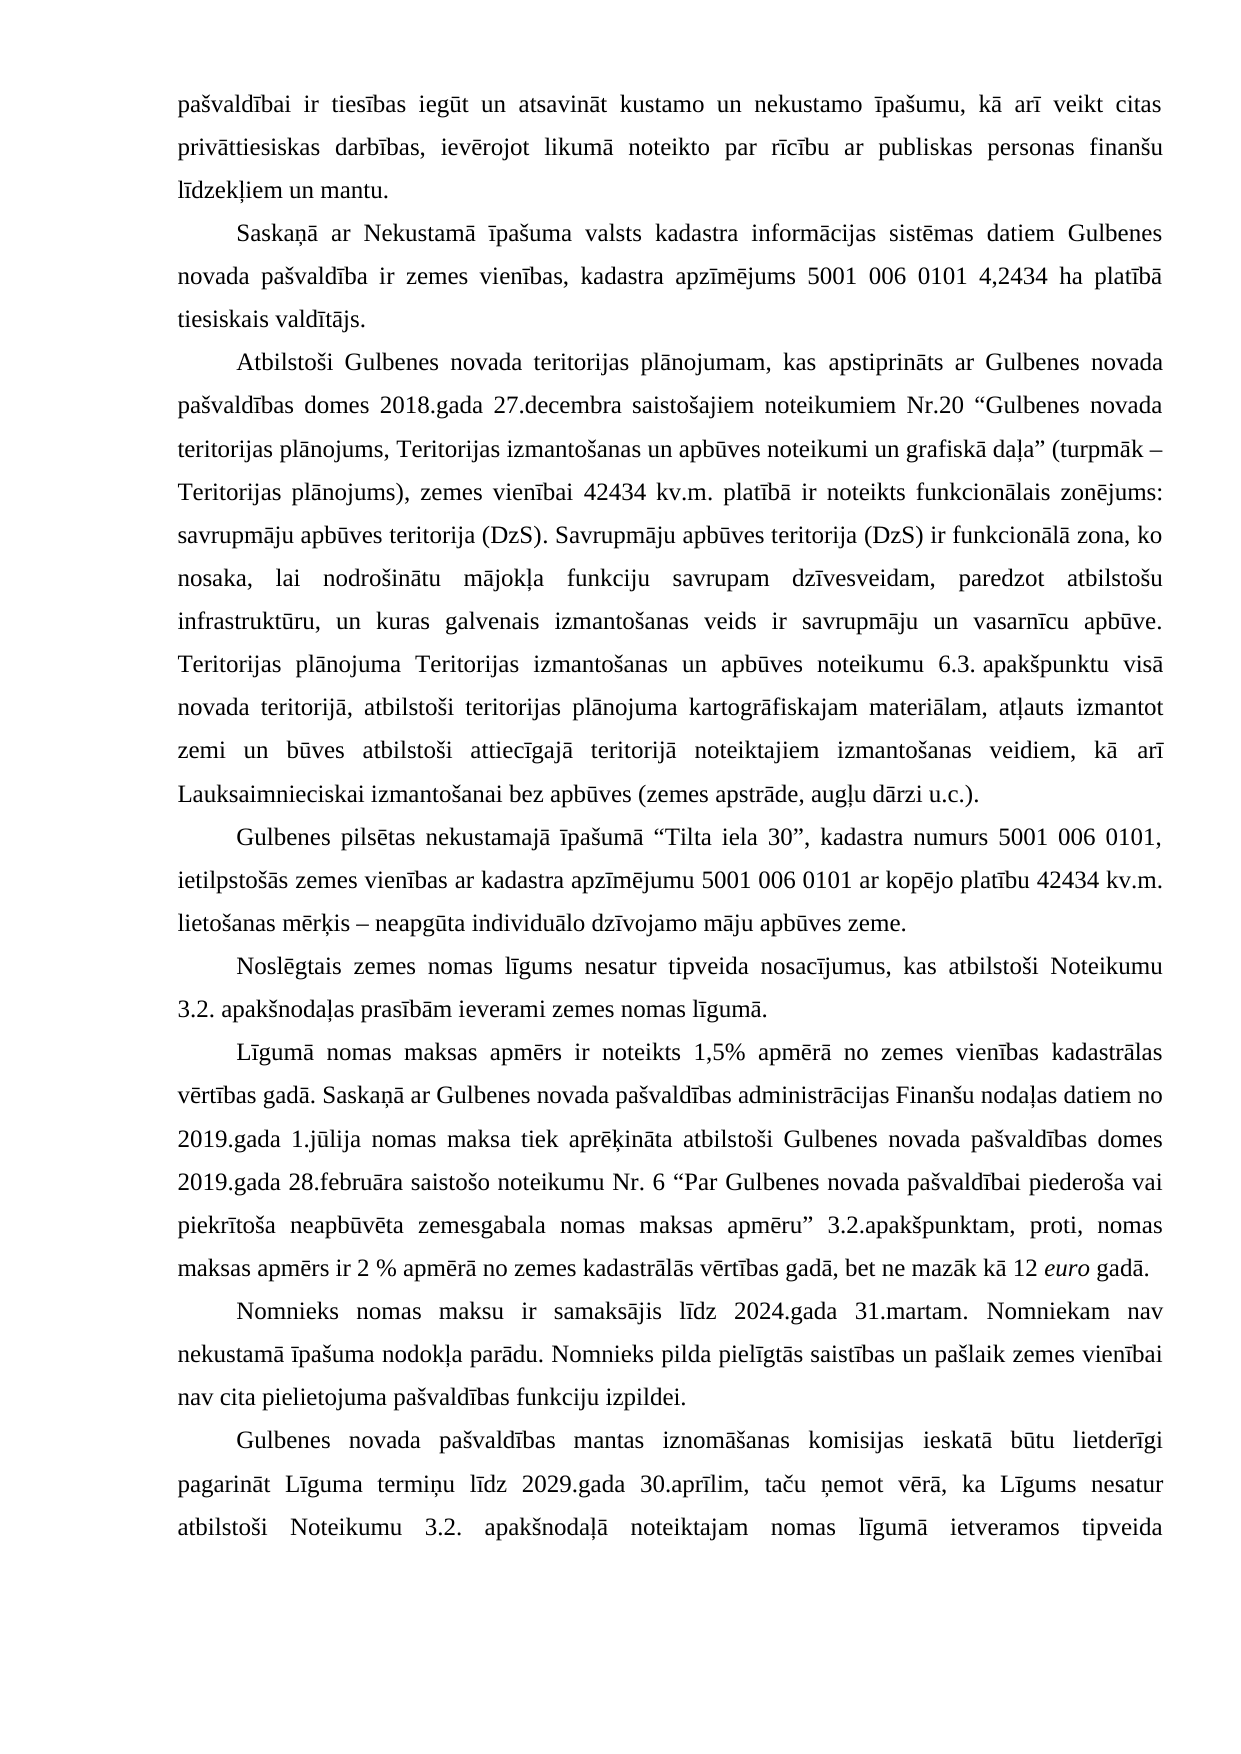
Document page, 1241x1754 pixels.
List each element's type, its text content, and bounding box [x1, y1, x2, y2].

text Līgumā nomas maksas apmērs ir noteikts 1,5% apmērā no zemes vienības kadastrālas vērtības gadā. Saskaņā ar Gulbenes novada pašvaldības administrācijas Finanšu nodaļas datiem no 2019.gada 1.jūlija nomas maksa tiek aprēķināta atbilstoši Gulbenes novada pašvaldības domes 2019.gada 28.februāra saistošo noteikumu Nr. 6 “Par Gulbenes novada pašvaldībai piederoša vai piekrītoša neapbūvēta zemesgabala nomas maksas apmēru” 3.2.apakšpunktam, proti, nomas maksas apmērs ir 2 % apmērā no zemes kadastrālās vērtības gadā, bet ne mazāk kā 12 euro gadā. [177, 1037, 1163, 1282]
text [177, 89, 1163, 204]
text Saskaņā ar Nekustamā īpašuma valsts kadastra informācijas sistēmas datiem Gulbenes novada pašvaldība ir zemes vienības, kadastra apzīmējums 5001 006 0101 4,2434 ha platībā tiesiskais valdītājs. [177, 218, 1163, 333]
text Atbilstoši Gulbenes novada teritorijas plānojumam, kas apstiprināts ar Gulbenes novada pašvaldības domes 2018.gada 27.decembra saistošajiem noteikumiem Nr.20 “Gulbenes novada teritorijas plānojums, Teritorijas izmantošanas un apbūves noteikumi un grafiskā daļa” (turpmāk – Teritorijas plānojums), zemes vienībai 42434 kv.m. platībā ir noteikts funkcionālais zonējums: savrupmāju apbūves teritorija (DzS). Savrupmāju apbūves teritorija (DzS) ir funkcionālā zona, ko nosaka, lai nodrošinātu mājokļa funkciju savrupam dzīvesveidam, paredzot atbilstošu infrastruktūru, un kuras galvenais izmantošanas veids ir savrupmāju un vasarnīcu apbūve. Teritorijas plānojuma Teritorijas izmantošanas un apbūves noteikumu 6.3. apakšpunktu visā novada teritorijā, atbilstoši teritorijas plānojuma kartogrāfiskajam materiālam, atļauts izmantot zemi un būves atbilstoši attiecīgajā teritorijā noteiktajiem izmantošanas veidiem, kā arī Lauksaimnieciskai izmantošanai bez apbūves (zemes apstrāde, augļu dārzi u.c.). [177, 347, 1163, 807]
text Gulbenes pilsētas nekustamajā īpašumā “Tilta iela 30”, kadastra numurs 5001 006 0101, ietilpstošās zemes vienības ar kadastra apzīmējumu 5001 006 0101 ar kopējo platību 42434 kv.m. lietošanas mērķis – neapgūta individuālo dzīvojamo māju apbūves zeme. [177, 822, 1163, 937]
text Noslēgtais zemes nomas līgums nesatur tipveida nosacījumus, kas atbilstoši Noteikumu 3.2. apakšnodaļas prasībām ieverami zemes nomas līgumā. [177, 951, 1163, 1023]
text Nomnieks nomas maksu ir samaksājis līdz 2024.gada 31.martam. Nomniekam nav nekustamā īpašuma nodokļa parādu. Nomnieks pilda pielīgtās saistības un pašlaik zemes vienībai nav cita pielietojuma pašvaldības funkciju izpildei. [177, 1296, 1163, 1411]
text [177, 1426, 1163, 1541]
